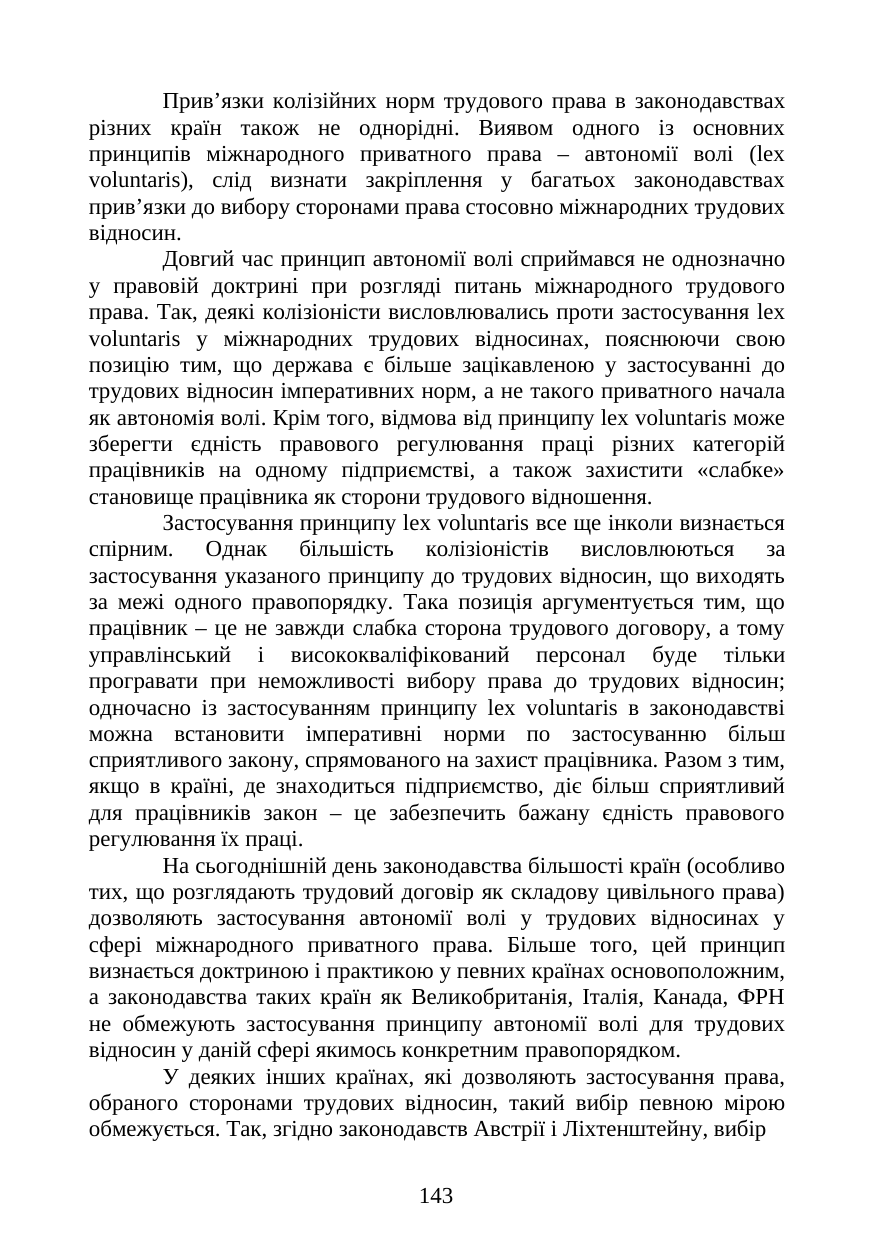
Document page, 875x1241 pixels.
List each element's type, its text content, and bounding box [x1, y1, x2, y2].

text На сьогоднішній день законодавства більшості країн (особливо тих, що розглядають трудовий договір як складову цивільного права) дозволяють застосування автономії волі у трудових відносинах у сфері міжнародного приватного права. Більше того, цей принцип визнається доктриною і практикою у певних країнах основоположним, а законодавства таких країн як Великобританія, Італія, Канада, ФРН не обмежують застосування принципу автономії волі для трудових відносин у даній сфері якимось конкретним правопорядком. [89, 852, 786, 1062]
text Застосування принципу lex voluntaris все ще інколи визнається спірним. Однак більшість колізіоністів висловлюються за застосування указаного принципу до трудових відносин, що виходять за межі одного правопорядку. Така позиція аргументується тим, що працівник – це не завжди слабка сторона трудового договору, а тому управлінський і висококваліфікований персонал буде тільки програвати при неможливості вибору права до трудових відносин; одночасно із застосуванням принципу lex voluntaris в законодавстві можна встановити імперативні норми по застосуванню більш сприятливого закону, спрямованого на захист працівника. Разом з тим, якщо в країні, де знаходиться підприємство, діє більш сприятливий для працівників закон – це забезпечить бажану єдність правового регулювання їх праці. [89, 509, 786, 852]
text Прив’язки колізійних норм трудового права в законодавствах різних країн також не однорідні. Виявом одного із основних принципів міжнародного приватного права – автономії волі (lex voluntaris), слід визнати закріплення у багатьох законодавствах прив’язки до вибору сторонами права стосовно міжнародних трудових відносин. [89, 87, 786, 246]
text Довгий час принцип автономії волі сприймався не однозначно у правовій доктрині при розгляді питань міжнародного трудового права. Так, деякі колізіоністи висловлювались проти застосування lex voluntaris у міжнародних трудових відносинах, пояснюючи свою позицію тим, що держава є більше зацікавленою у застосуванні до трудових відносин імперативних норм, а не такого приватного начала як автономія волі. Крім того, відмова від принципу lex voluntaris може зберегти єдність правового регулювання праці різних категорій працівників на одному підприємстві, а також захистити «слабке» становище працівника як сторони трудового відношення. [89, 246, 786, 509]
text У деяких інших країнах, які дозволяють застосування права, обраного сторонами трудових відносин, такий вибір певною мірою обмежується. Так, згідно законодавств Австрії і Ліхтенштейну, вибір [89, 1063, 786, 1142]
